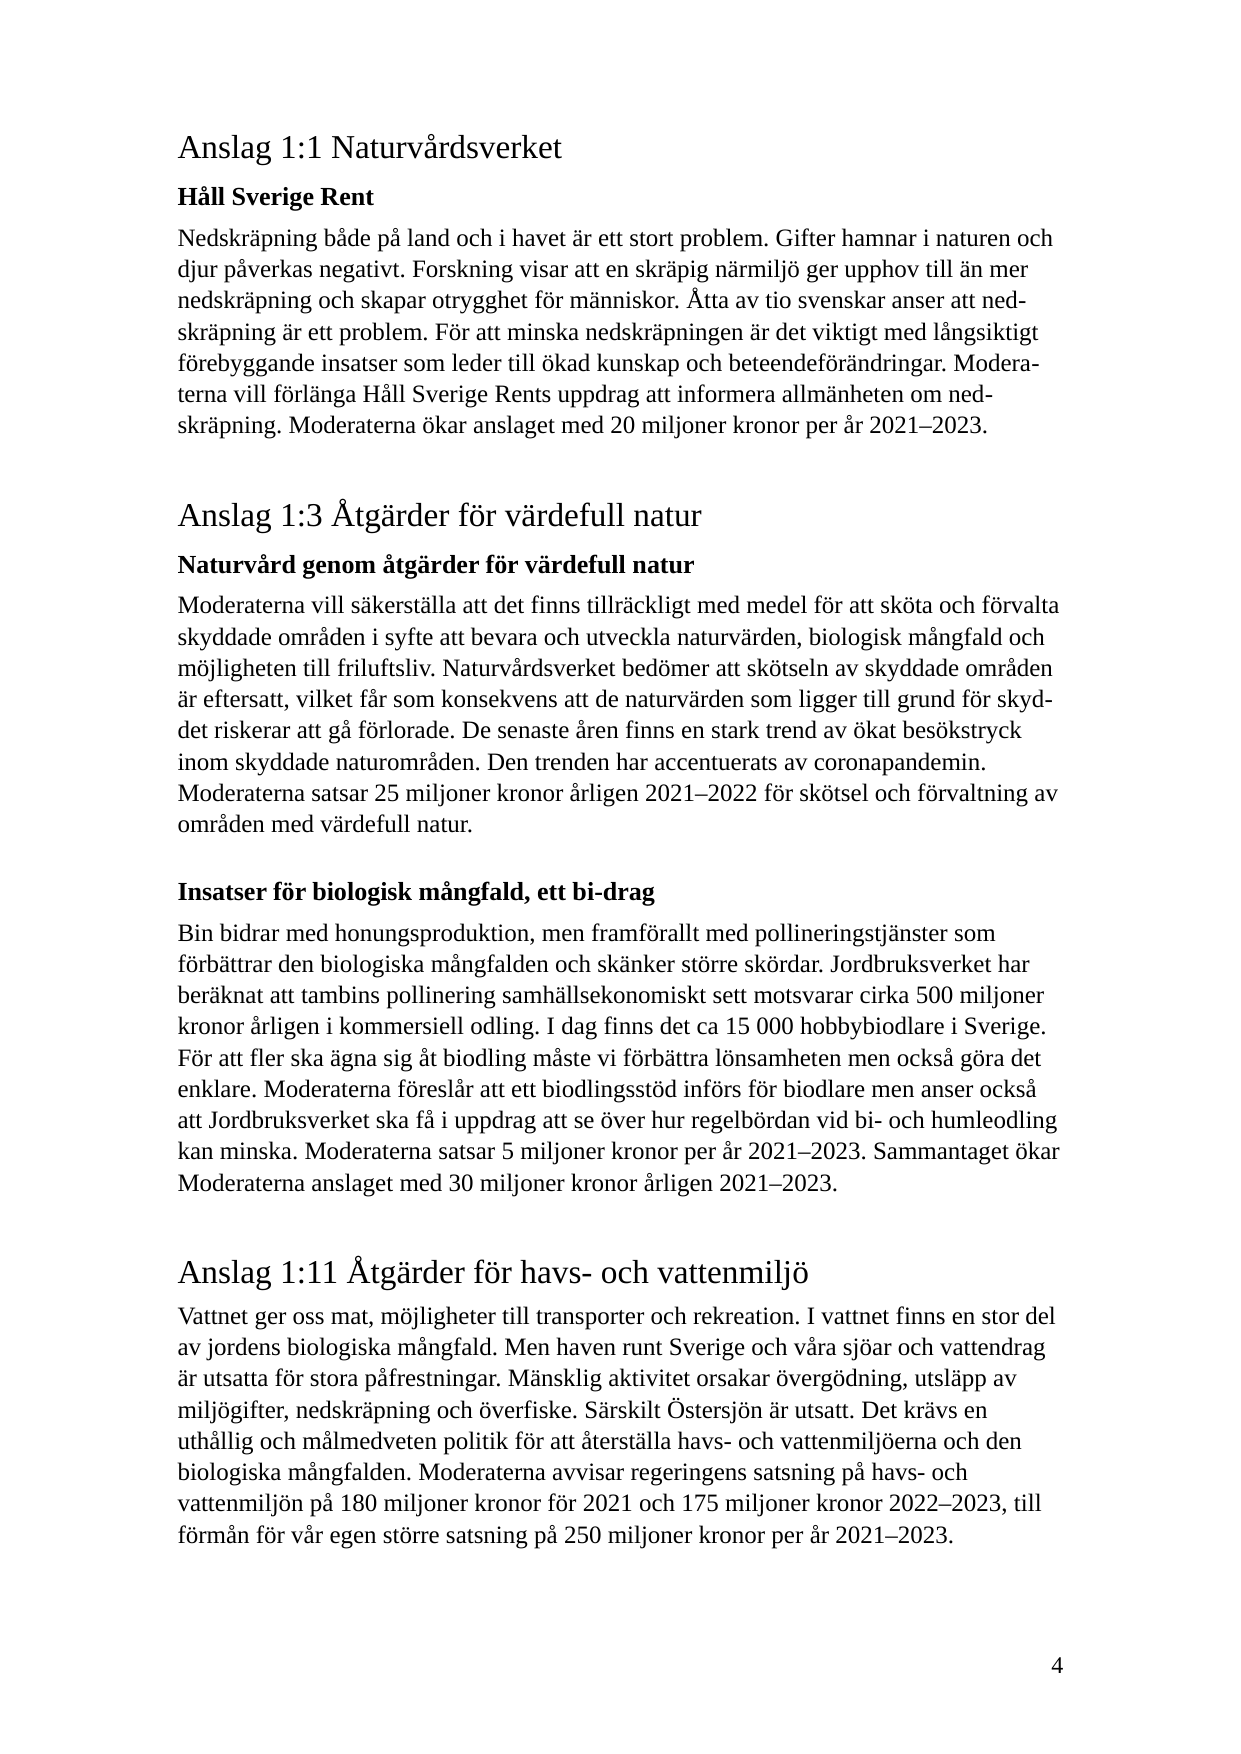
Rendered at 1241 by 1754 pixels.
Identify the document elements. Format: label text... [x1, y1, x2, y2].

subtitle Håll Sverige Rent [177, 181, 1063, 212]
subtitle Insatser för biologisk mångfald, ett bi-drag [177, 876, 1063, 907]
subtitle Naturvård genom åtgärder för värdefull natur [177, 548, 1063, 580]
text Bin bidrar med honungsproduktion, men framförallt med pollineringstjänster som förbättrar den biologiska mångfalden och skänker större skördar. Jordbruksverket har beräknat att tambins pollinering samhällsekonomiskt sett motsvarar cirka 500 miljoner kronor årligen i kommersiell odling. I dag finns det ca 15 000 hobbybiodlare i Sverige. För att fler ska ägna sig åt biodling måste vi förbättra lönsamheten men också göra det enklare. Moderaterna föreslår att ett biodlingsstöd införs för biodlare men anser också att Jordbruksverket ska få i uppdrag att se över hur regelbördan vid bi- och humleodling kan minska. Moderaterna satsar 5 miljoner kronor per år 2021–2023. Sammantaget ökar Moderaterna anslaget med 30 miljoner kronor årligen 2021–2023. [177, 915, 1063, 1196]
text Vattnet ger oss mat, möjligheter till transporter och rekreation. I vattnet finns en stor del av jordens biologiska mångfald. Men haven runt Sverige och våra sjöar och vattendrag är utsatta för stora påfrestningar. Mänsklig aktivitet orsakar övergödning, utsläpp av miljögifter, nedskräpning och överfiske. Särskilt Östersjön är utsatt. Det krävs en uthållig och målmedveten politik för att återställa havs- och vattenmiljöerna och den biologiska mångfalden. Moderaterna avvisar regeringens satsning på havs- och vattenmiljön på 180 miljoner kronor för 2021 och 175 miljoner kronor 2022–2023, till förmån för vår egen större satsning på 250 miljoner kronor per år 2021–2023. [177, 1298, 1063, 1548]
subtitle Anslag 1:1 Naturvårdsverket [177, 134, 1063, 165]
subtitle Anslag 1:11 Åtgärder för havs- och vattenmiljö [177, 1259, 1063, 1290]
text Nedskräpning både på land och i havet är ett stort problem. Gifter hamnar i naturen och djur påverkas negativt. Forskning visar att en skräpig närmiljö ger upphov till än mer nedskräpning och skapar otrygghet för människor. Åtta av tio svenskar anser att nedskräpning är ett problem. För att minska nedskräpningen är det viktigt med långsiktigt förebyggande insatser som leder till ökad kunskap och beteendeförändringar. Moderaterna vill förlänga Håll Sverige Rents uppdrag att informera allmänheten om nedskräpning. Moderaterna ökar anslaget med 20 miljoner kronor per år 2021–2023. [177, 220, 1063, 439]
subtitle Anslag 1:3 Åtgärder för värdefull natur [177, 502, 1063, 533]
text Moderaterna vill säkerställa att det finns tillräckligt med medel för att sköta och förvalta skyddade områden i syfte att bevara och utveckla naturvärden, biologisk mångfald och möjligheten till friluftsliv. Naturvårdsverket bedömer att skötseln av skyddade områden är eftersatt, vilket får som konsekvens att de naturvärden som ligger till grund för skyddet riskerar att gå förlorade. De senaste åren finns en stark trend av ökat besökstryck inom skyddade naturområden. Den trenden har accentuerats av coronapandemin. Moderaterna satsar 25 miljoner kronor årligen 2021–2022 för skötsel och förvaltning av områden med värdefull natur. [177, 588, 1063, 838]
